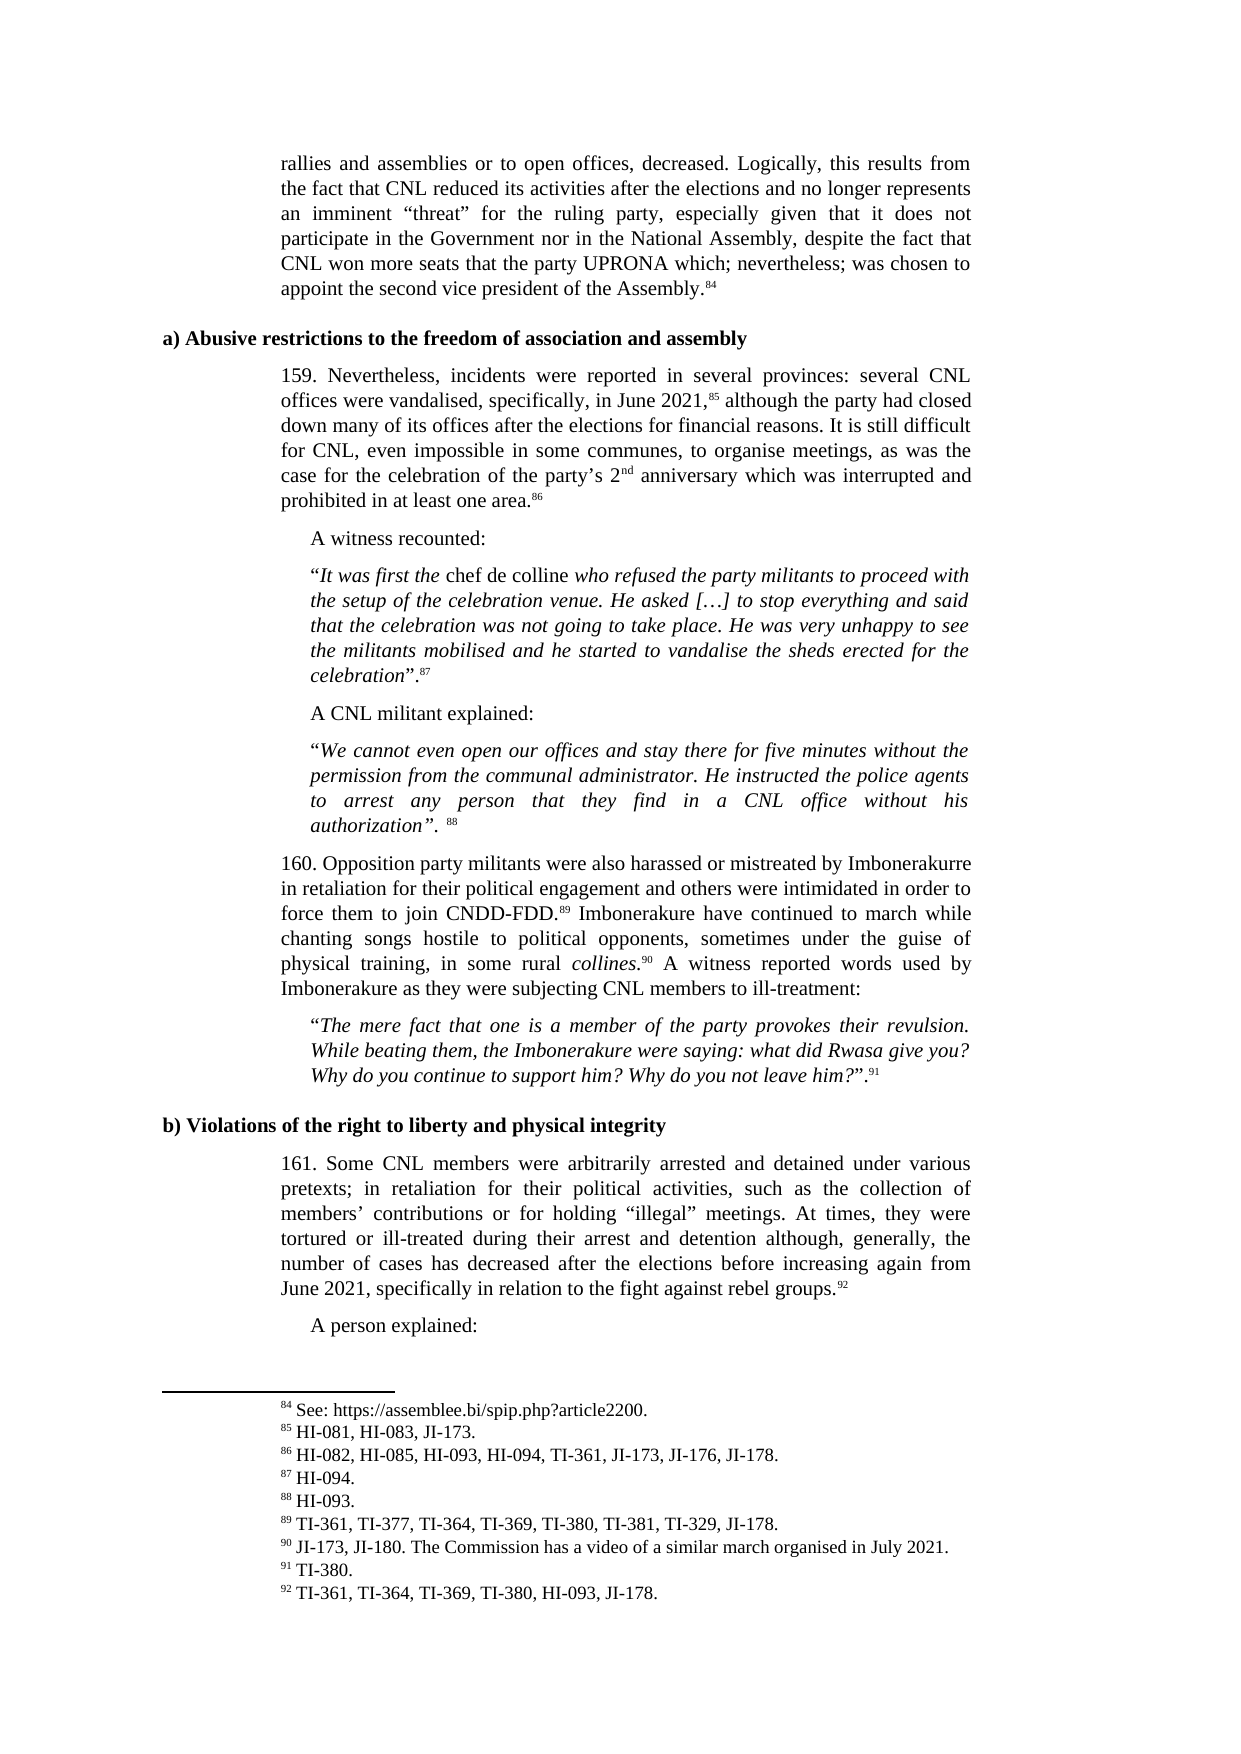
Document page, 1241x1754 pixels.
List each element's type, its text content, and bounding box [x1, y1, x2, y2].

text “We cannot even open our offices and stay there for five minutes without the permission from the communal administrator. He instructed the police agents to arrest any person that they find in a CNL office without his authorization”. [310, 737, 972, 837]
text “The mere fact that one is a member of the party provokes their revulsion. While beating them, the Imbonerakure were saying: what did Rwasa give you? Why do you continue to support him? Why do you not leave him?”. [310, 1012, 972, 1087]
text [281, 150, 972, 300]
text A person explained: [310, 1312, 972, 1337]
text A CNL militant explained: [310, 700, 972, 725]
text 161. Some CNL members were arbitrarily arrested and detained under various pretexts; in retaliation for their political activities, such as the collection of members’ contributions or for holding “illegal” meetings. At times, they were tortured or ill-treated during their arrest and detention although, generally, the number of cases has decreased after the elections before increasing again from June 2021, specifically in relation to the fight against rebel groups. [281, 1150, 972, 1300]
text A witness recounted: [310, 525, 972, 550]
text “It was first the chef de colline who refused the party militants to proceed with the setup of the celebration venue. He asked […] to stop everything and said that the celebration was not going to take place. He was very unhappy to see the militants mobilised and he started to vandalise the sheds erected for the celebration”. [310, 562, 972, 687]
text b) Violations of the right to liberty and physical integrity [162, 1112, 972, 1137]
text 160. Opposition party militants were also harassed or mistreated by Imbonerakurre in retaliation for their political engagement and others were intimidated in order to force them to join CNDD-FDD. Imbonerakure have continued to march while chanting songs hostile to political opponents, sometimes under the guise of physical training, in some rural collines. A witness reported words used by Imbonerakure as they were subjecting CNL members to ill-treatment: [281, 850, 972, 1000]
text a) Abusive restrictions to the freedom of association and assembly [162, 325, 972, 350]
text 159. Nevertheless, incidents were reported in several provinces: several CNL offices were vandalised, specifically, in June 2021, although the party had closed down many of its offices after the elections for financial reasons. It is still difficult for CNL, even impossible in some communes, to organise meetings, as was the case for the celebration of the party’s 2nd anniversary which was interrupted and prohibited in at least one area. [281, 362, 972, 512]
